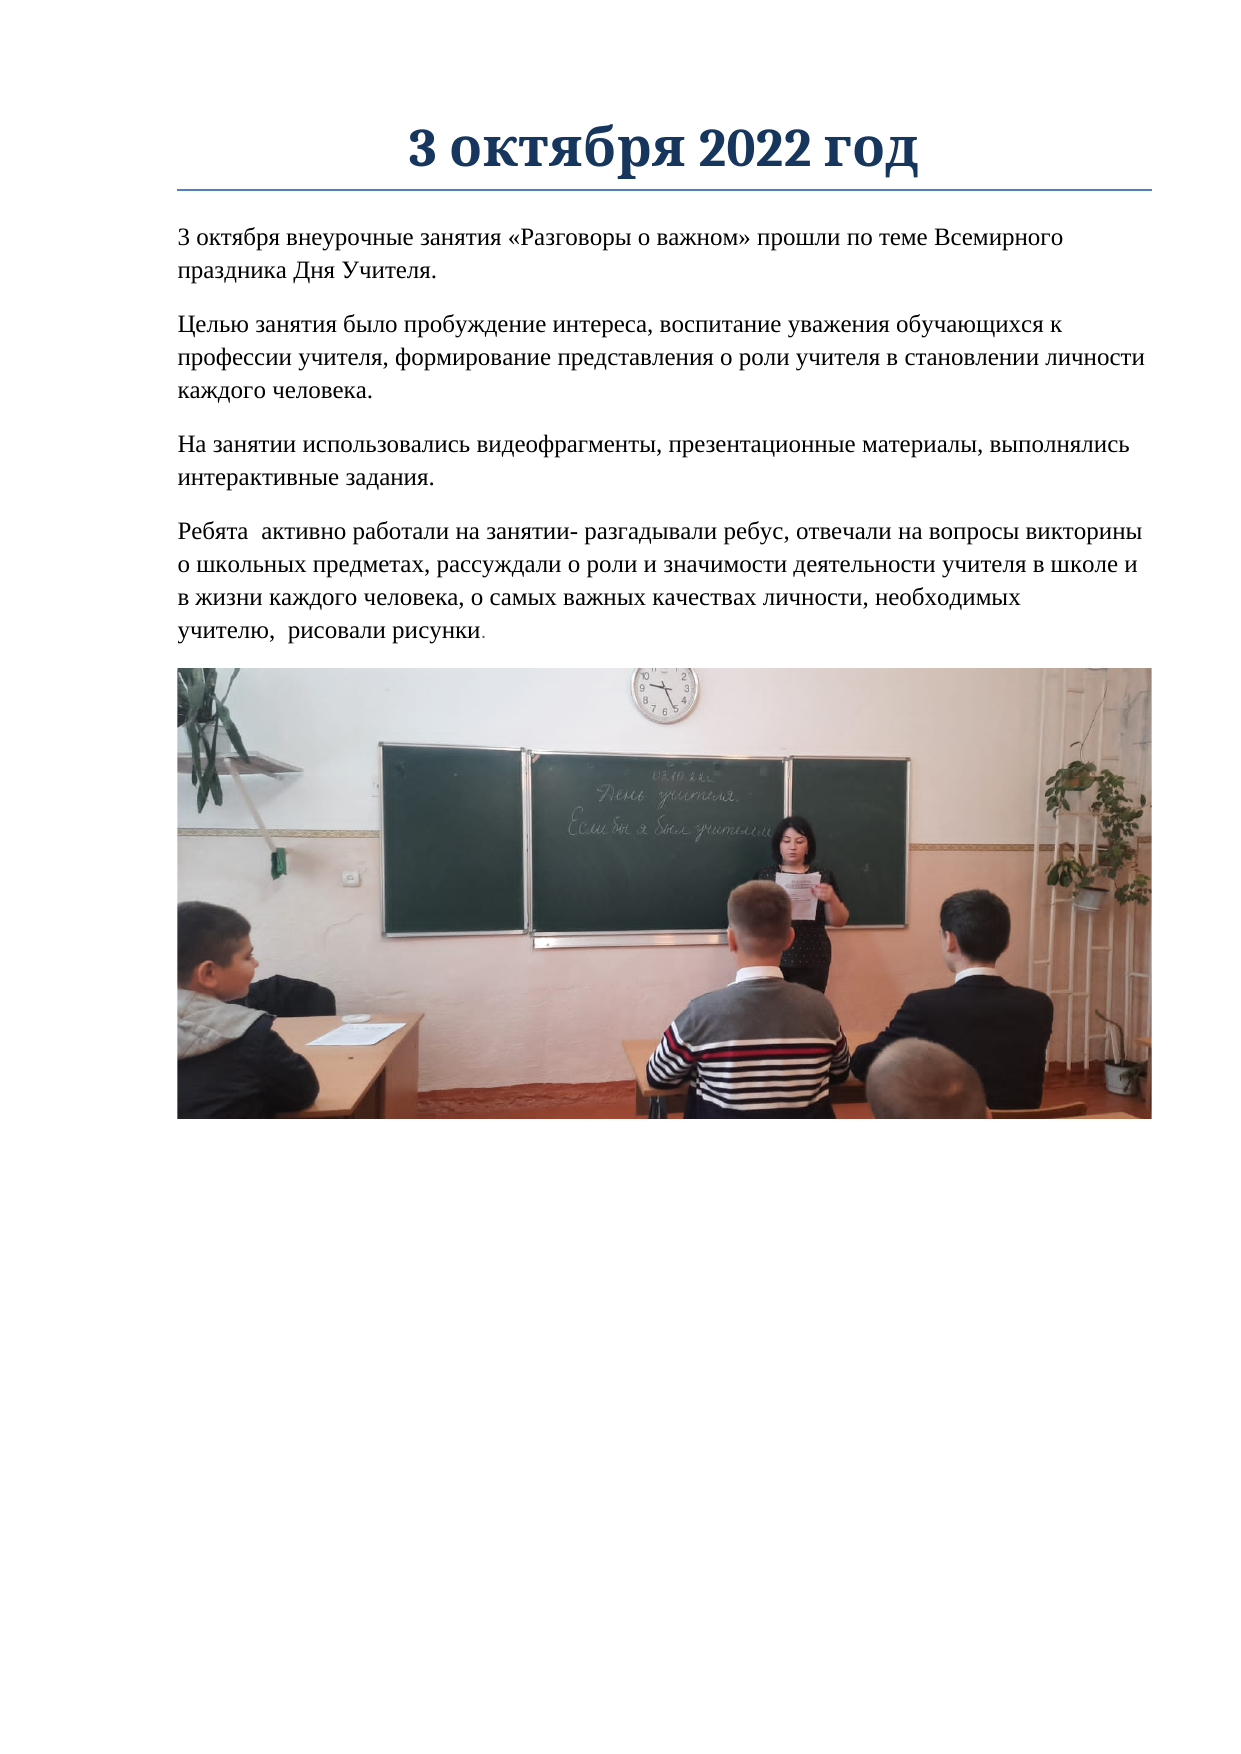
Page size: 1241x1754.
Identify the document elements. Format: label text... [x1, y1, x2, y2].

text На занятии использовались видеофрагменты, презентационные материалы, выполнялись интерактивные задания. [177, 429, 1152, 491]
text 3 октября внеурочные занятия «Разговоры о важном» прошли по теме Всемирного праздника Дня Учителя. [177, 222, 1152, 284]
picture [177, 668, 1152, 1119]
text Целью занятия было пробуждение интереса, воспитание уважения обучающихся к профессии учителя, формирование представления о роли учителя в становлении личности каждого человека. [177, 309, 1152, 404]
text Ребята активно работали на занятии- разгадывали ребус, отвечали на вопросы викторины о школьных предметах, рассуждали о роли и значимости деятельности учителя в школе и в жизни каждого человека, о самых важных качествах личности, необходимых учителю, рисовали рисунки. [177, 516, 1152, 643]
title 3 октября 2022 год [177, 118, 1152, 189]
